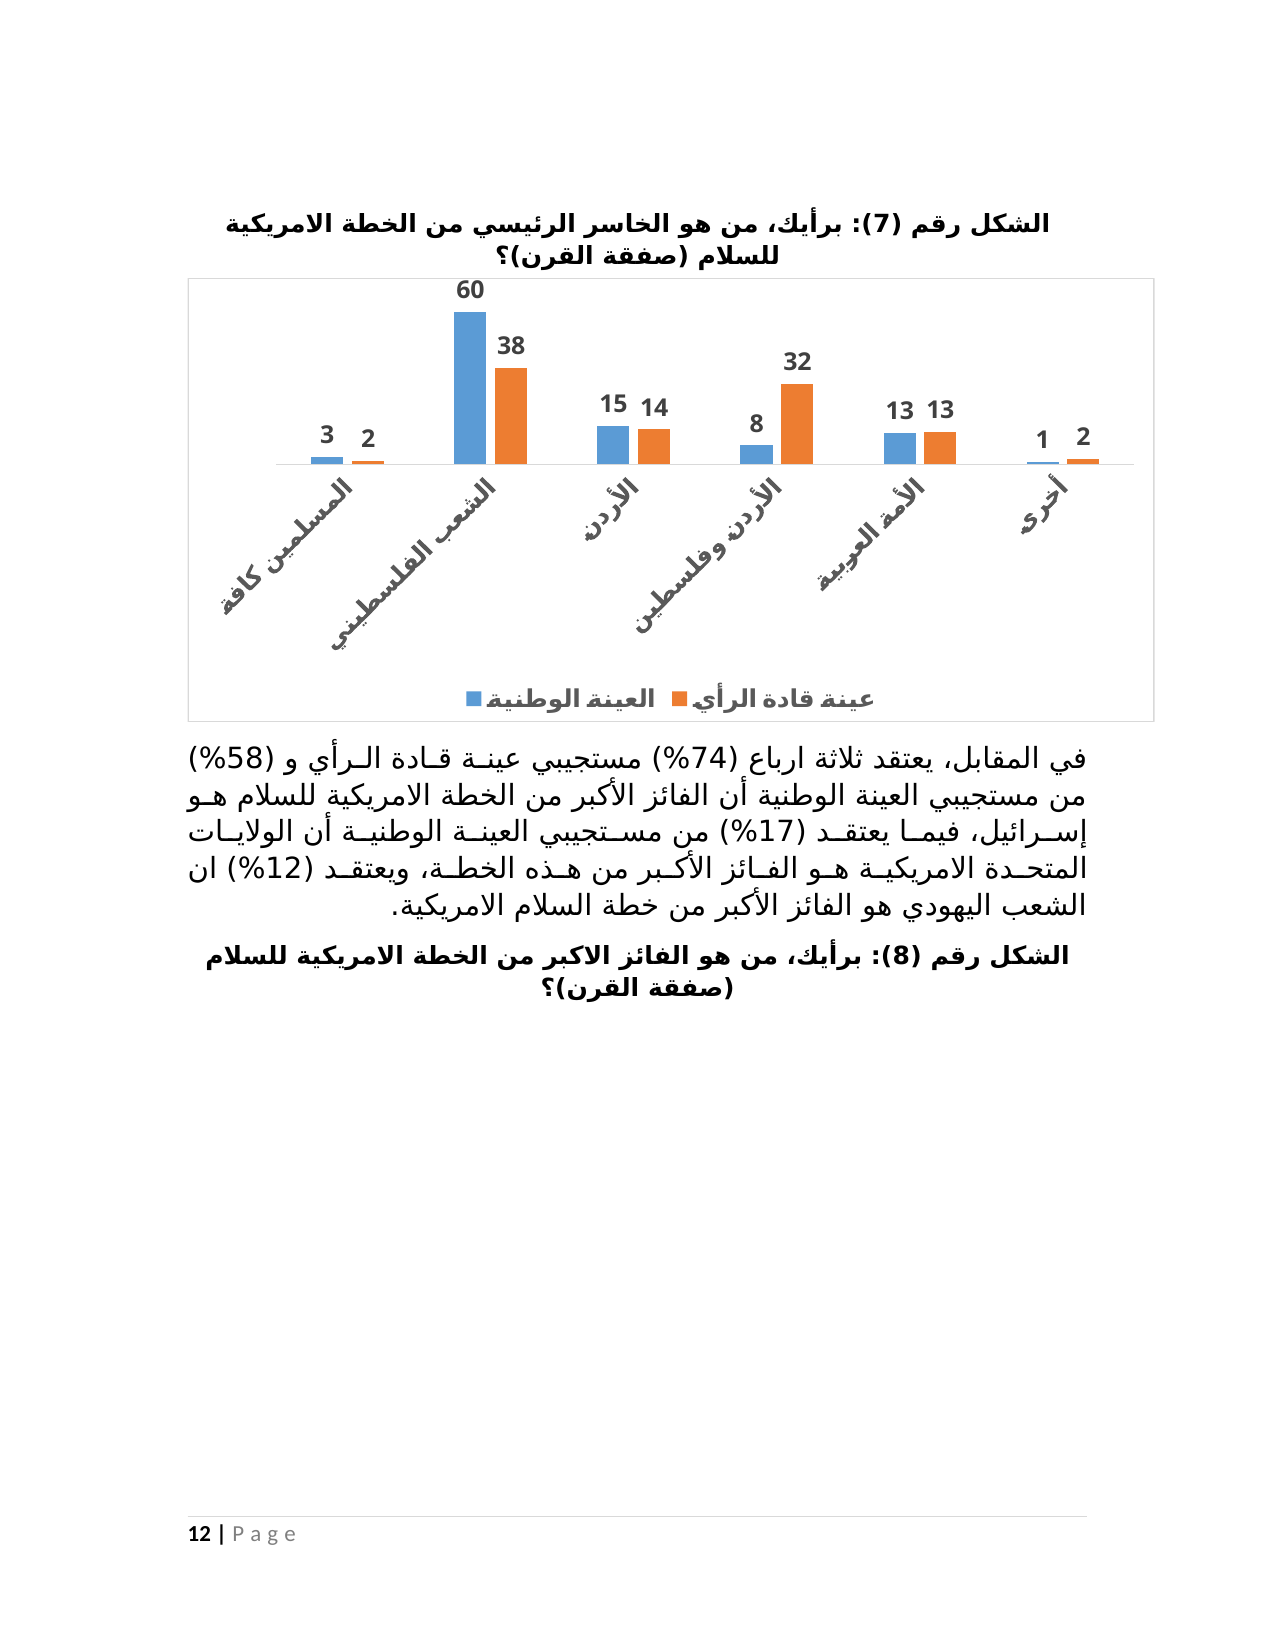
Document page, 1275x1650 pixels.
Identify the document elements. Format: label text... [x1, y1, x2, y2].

text في المقابل، يعتقد ثلاثة ارباع (74%) مستجيبي عينة قادة الرأي و (58%) من مستجيبي العينة الوطنية أن الفائز الأكبر من الخطة الامريكية للسلام هو إسرائيل، فيما يعتقد (17%) من مستجيبي العينة الوطنية أن الولايات المتحدة الامريكية هو الفائز الأكبر من هذه الخطة، ويعتقد (12%) ان الشعب اليهودي هو الفائز الأكبر من خطة السلام الامريكية. [187, 741, 1087, 922]
text الشكل رقم (7): برأيك، من هو الخاسر الرئيسي من الخطة الامريكية للسلام (صفقة القرن)؟ [187, 209, 1087, 270]
text الشكل رقم (8): برأيك، من هو الفائز الاكبر من الخطة الامريكية للسلام (صفقة القرن)؟ [187, 941, 1087, 1002]
